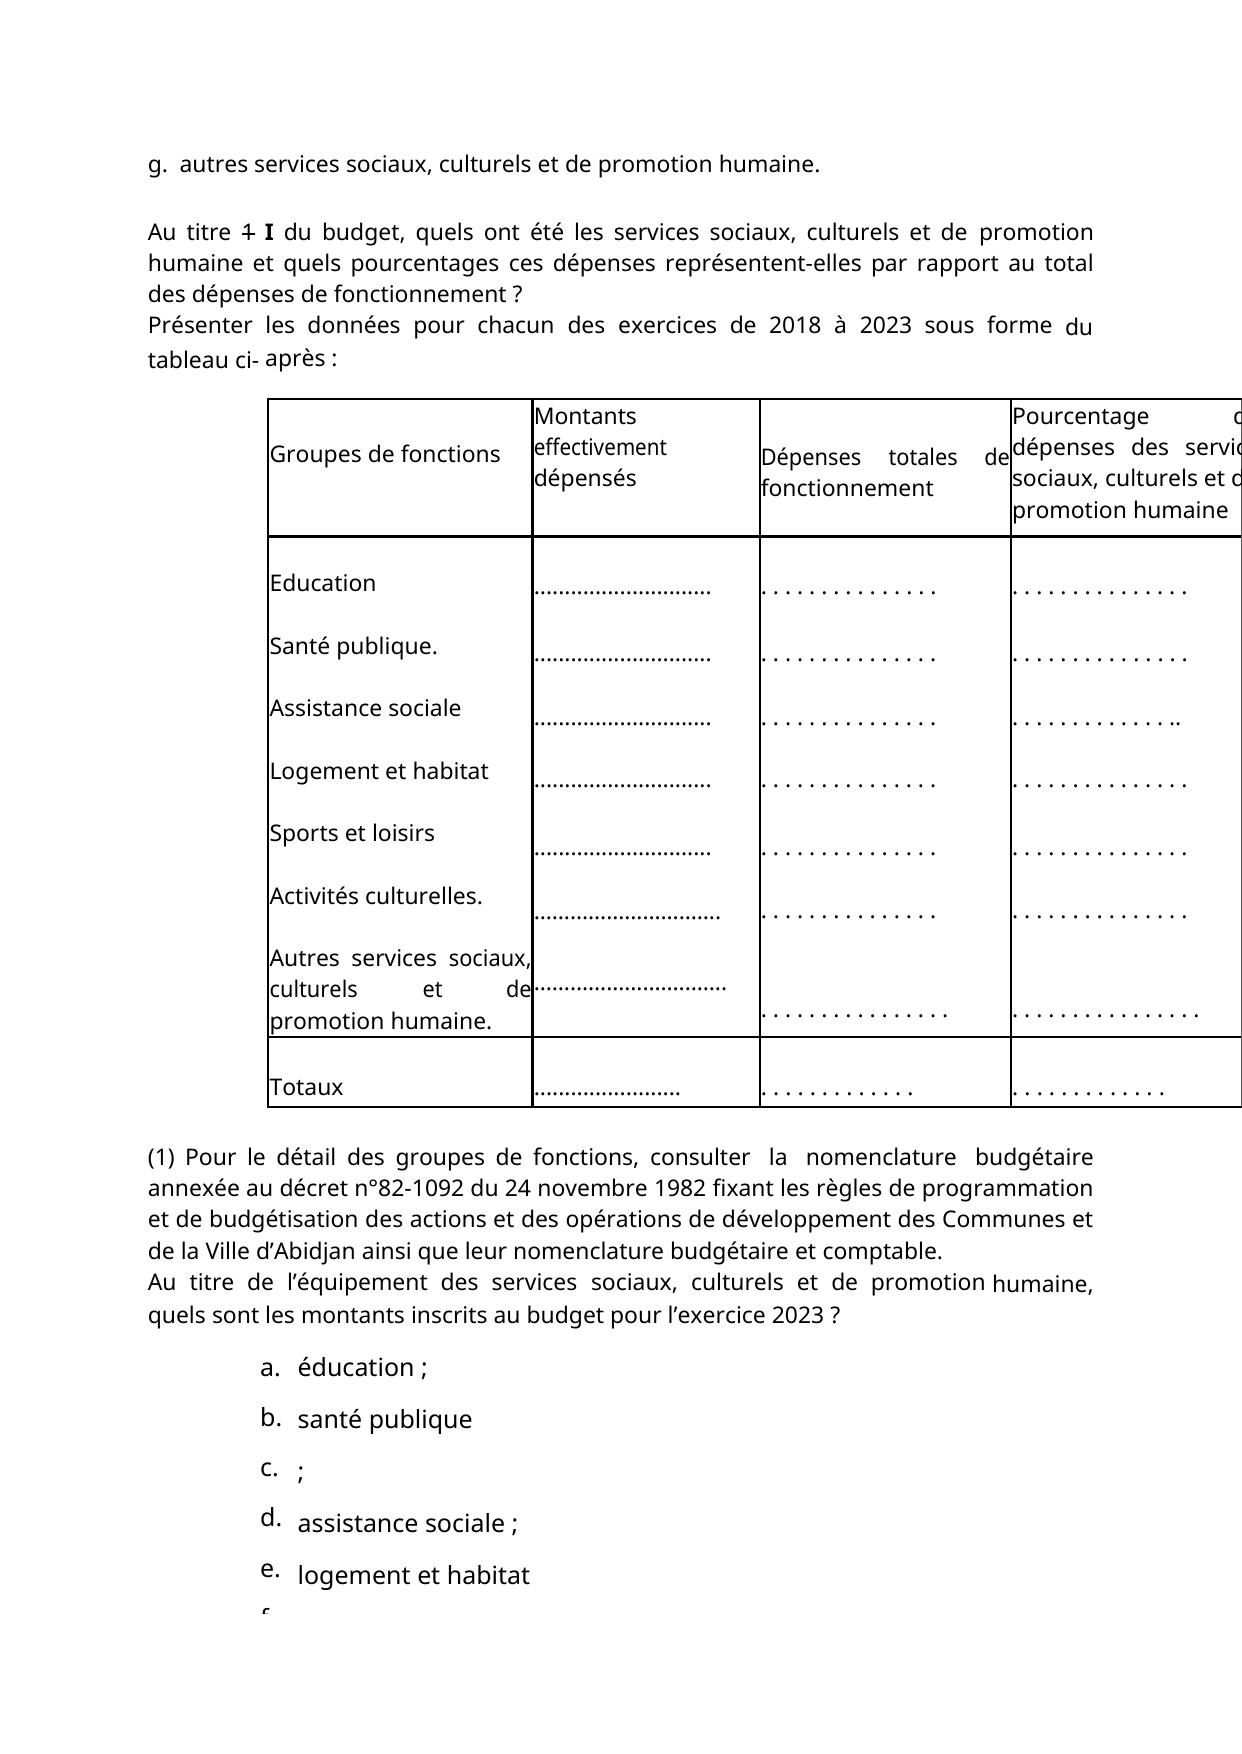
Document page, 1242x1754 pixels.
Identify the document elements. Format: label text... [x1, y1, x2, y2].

text Au titre de l’équipement des services sociaux, culturels et de promotion humaine, quels sont les montants inscrits au budget pour l’exercice 2023 ? [148, 1266, 1094, 1330]
table_cell Totaux [269, 1038, 531, 1106]
table_cell . . . . . . . . . . . . . [761, 1038, 1010, 1106]
text g. autres services sociaux, culturels et de promotion humaine. [148, 148, 1094, 179]
table_header Dépenses totales de fonctionnement [761, 400, 1010, 535]
table_header Pourcentage des dépenses des services sociaux, culturels et de promotion humaine [1012, 400, 1241, 535]
table_cell . . . . . . . . . . . . . . . . . . . . . . . . . . . . . . . . . . . . . . . . . . . . . . . . . . . . . . . . . . . . . . . . . . . . . . . . . . . . . . . . . . . . . . . . . . . . . . . . . . . . . . . . . . [761, 538, 1010, 1036]
table_header Montants effectivement dépensés [534, 400, 759, 535]
text Présenter les données pour chacun des exercices de 2018 à 2023 sous forme du tableau ci- après : [148, 309, 1094, 375]
text (1) Pour le détail des groupes de fonctions, consulter la nomenclature budgétaire annexée au décret n°82-1092 du 24 novembre 1982 fixant les règles de programmation et de budgétisation des actions et des opérations de développement des Communes et de la Ville d’Abidjan ainsi que leur nomenclature budgétaire et comptable. [148, 1141, 1094, 1266]
table_cell ........................ [534, 1038, 759, 1106]
table_cell . . . . . . . . . . . . . [1012, 1038, 1241, 1106]
text Au titre 1 I du budget, quels ont été les services sociaux, culturels et de promotion humaine et quels pourcentages ces dépenses représentent-elles par rapport au total des dépenses de fonctionnement ? [148, 216, 1094, 309]
table_cell ............................. ............................. ............................. ............................. ............................. …………………………. ……………….…………. [534, 538, 759, 1036]
table_cell . . . . . . . . . . . . . . . . . . . . . . . . . . . . . . . . . . . . . . . . . . . .. . . . . . . . . . . . . . . . . . . . . . . . . . . . . . . . . . . . . . . . . . . . . . . . . . . . . . . . . . . . . . [1012, 538, 1241, 1036]
table_header Groupes de fonctions [269, 400, 531, 535]
table_cell Education Santé publique. Assistance sociale Logement et habitat Sports et loisirs Activités culturelles. Autres services sociaux, culturels et de promotion humaine. [269, 538, 531, 1036]
